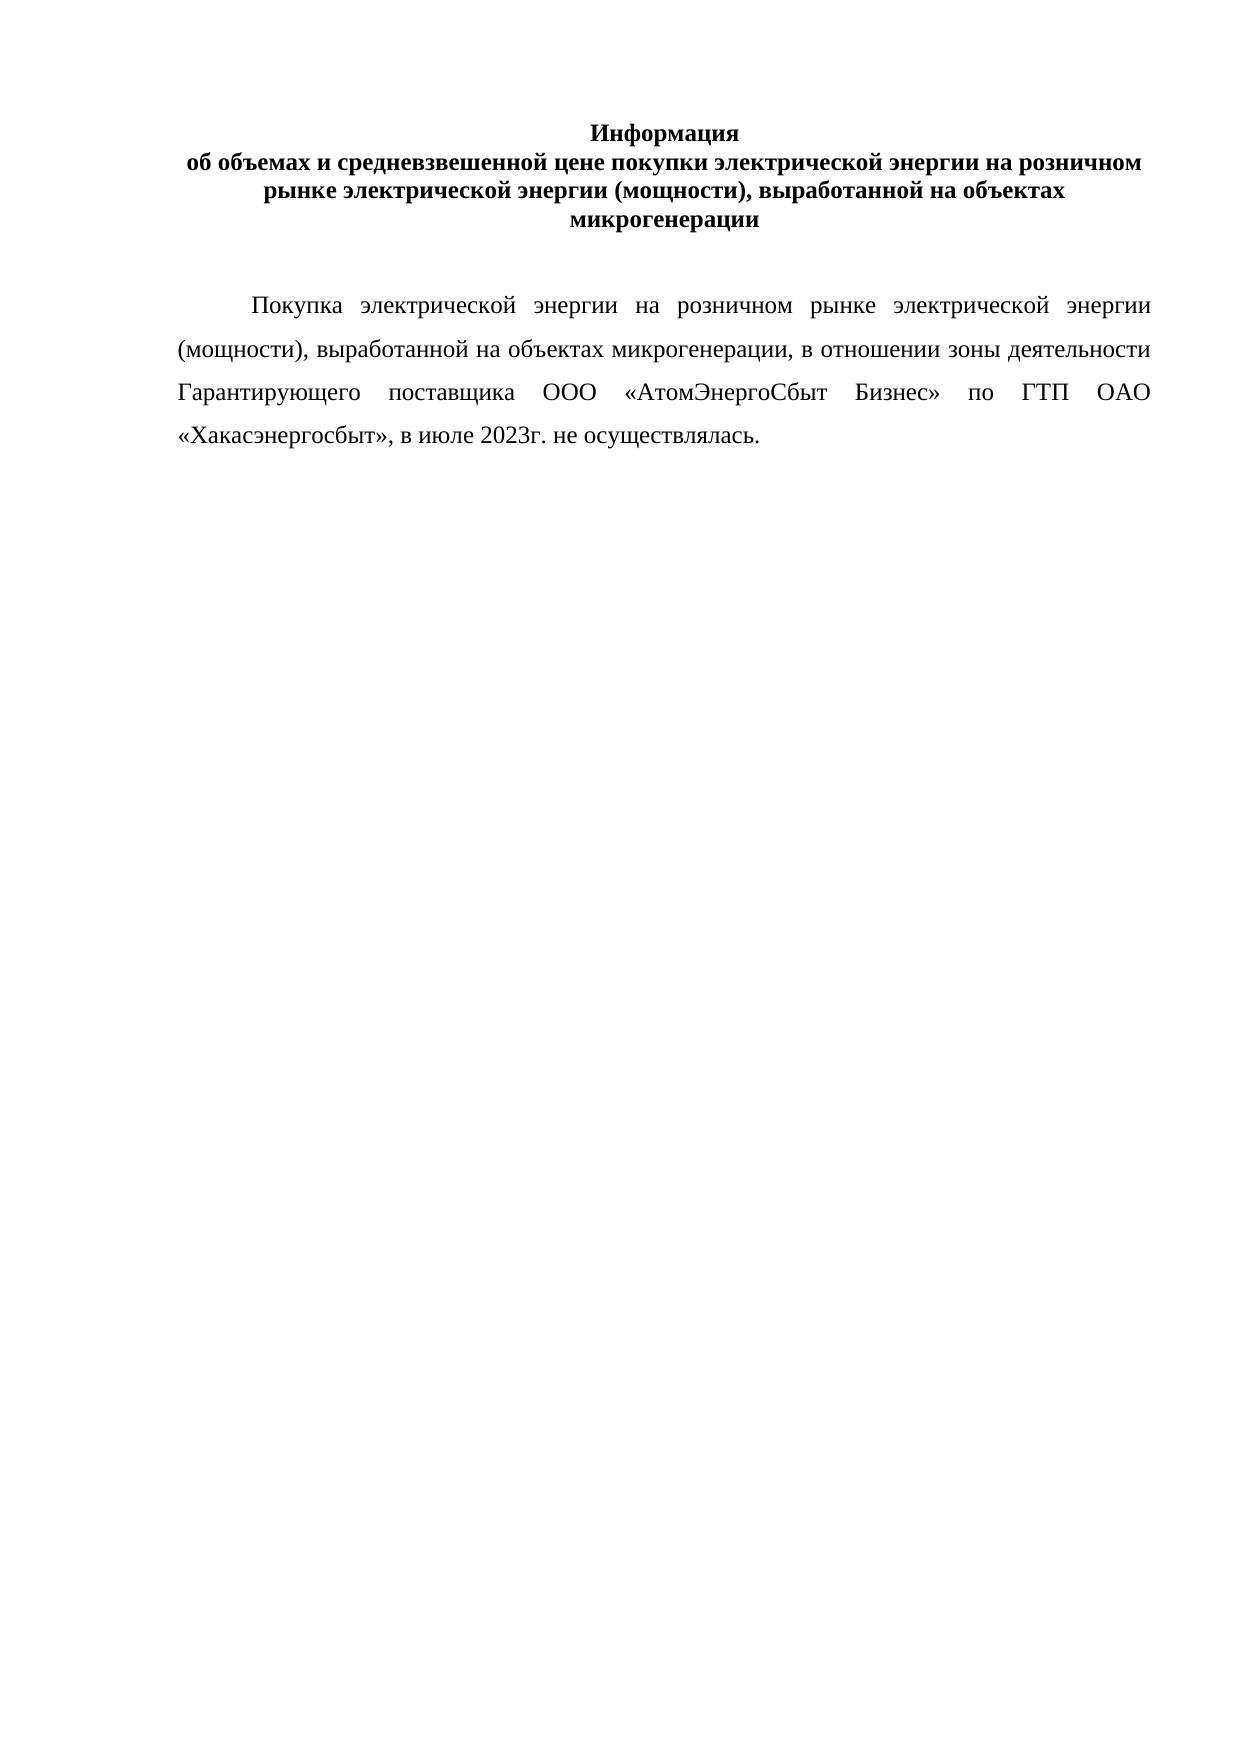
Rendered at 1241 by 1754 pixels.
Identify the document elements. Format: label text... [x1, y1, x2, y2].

text Информация [177, 118, 1152, 147]
text об объемах и средневзвешенной цене покупки электрической энергии на розничном рынке электрической энергии (мощности), выработанной на объектах микрогенерации [177, 147, 1152, 233]
text Покупка электрической энергии на розничном рынке электрической энергии (мощности), выработанной на объектах микрогенерации, в отношении зоны деятельности Гарантирующего поставщика ООО «АтомЭнергоСбыт Бизнес» по ГТП ОАО «Хакасэнергосбыт», в июле 2023г. не осуществлялась. [177, 291, 1152, 449]
